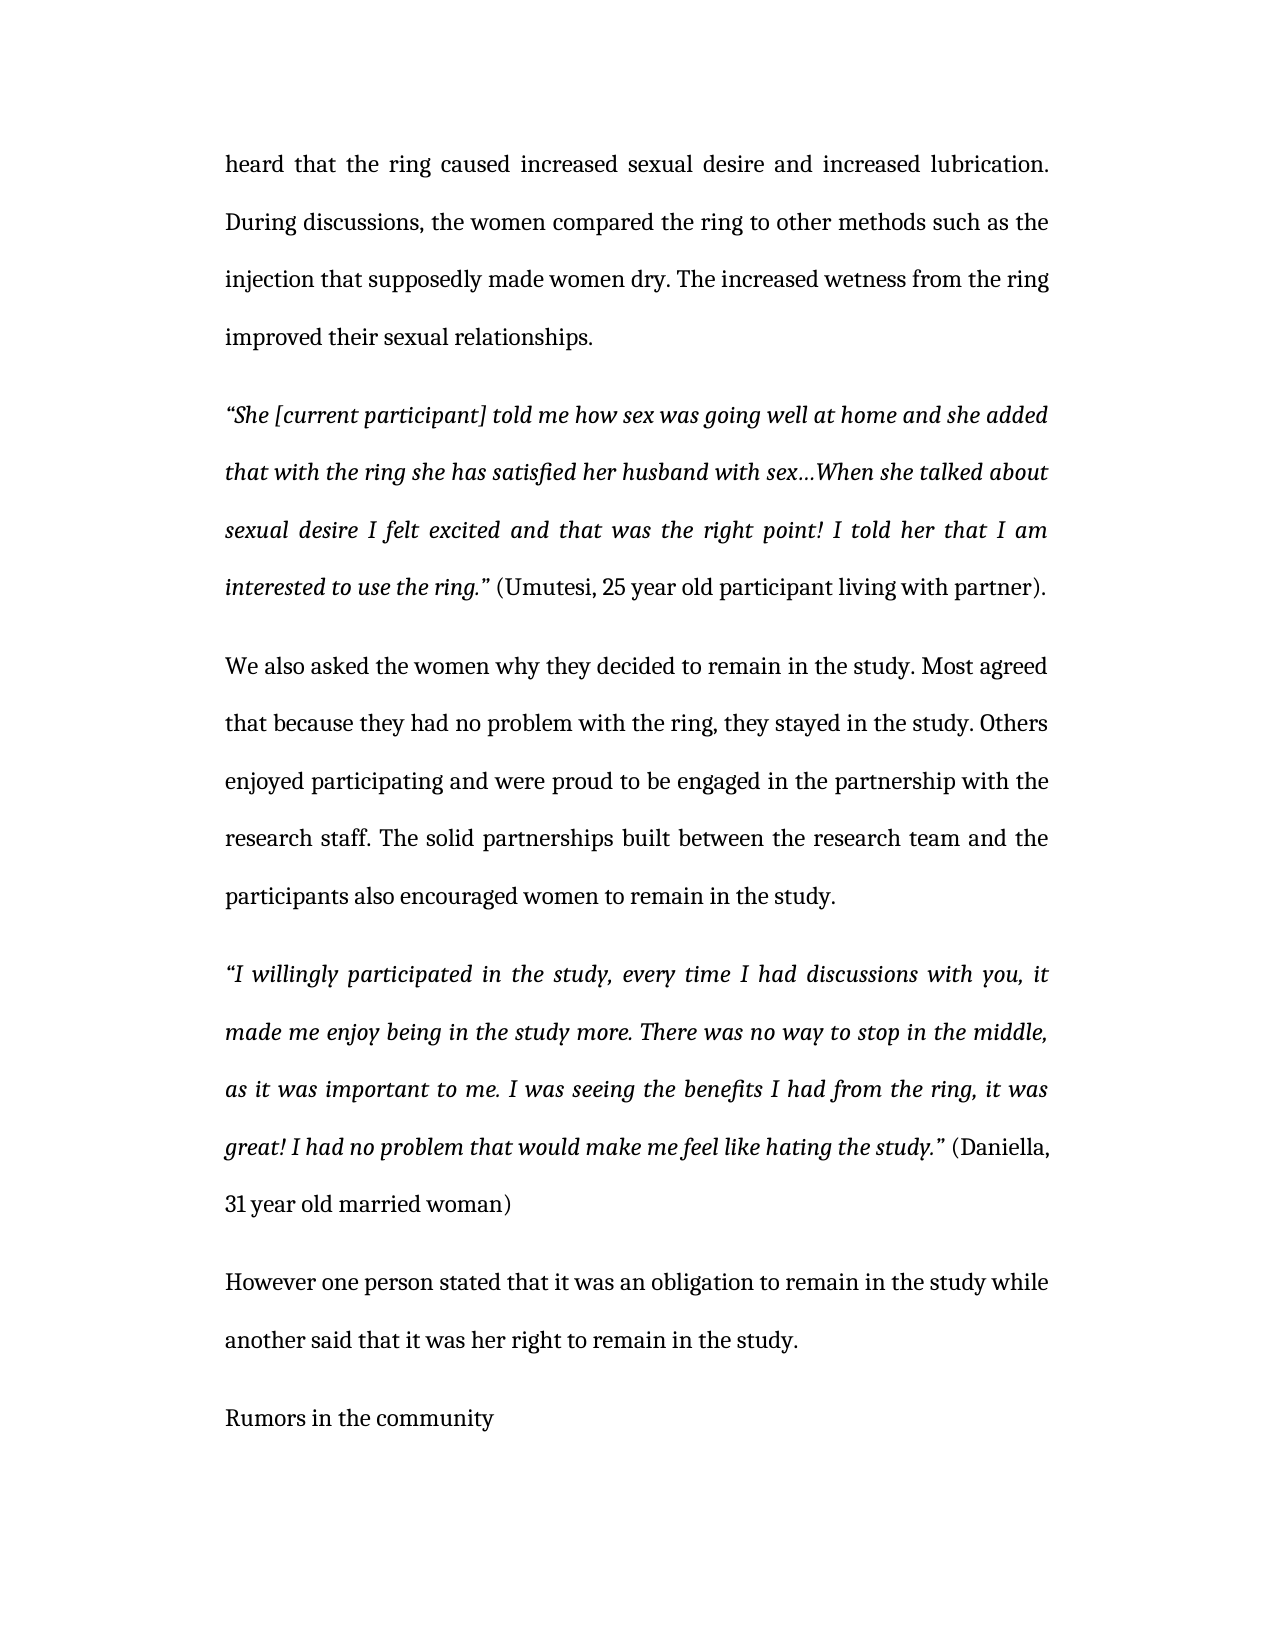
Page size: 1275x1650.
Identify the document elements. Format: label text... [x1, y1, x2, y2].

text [225, 150, 1050, 351]
text However one person stated that it was an obligation to remain in the study while another said that it was her right to remain in the study. [225, 1268, 1050, 1354]
text Rumors in the community [225, 1404, 1050, 1433]
text “I willingly participated in the study, every time I had discussions with you, it made me enjoy being in the study more. There was no way to stop in the middle, as it was important to me. I was seeing the benefits I had from the ring, it was great! I had no problem that would make me feel like hating the study.” (Daniella, 31 year old married woman) [225, 960, 1050, 1219]
text We also asked the women why they decided to remain in the study. Most agreed that because they had no problem with the ring, they stayed in the study. Others enjoyed participating and were proud to be engaged in the partnership with the research staff. The solid partnerships built between the research team and the participants also encouraged women to remain in the study. [225, 652, 1050, 910]
text “She [current participant] told me how sex was going well at home and she added that with the ring she has satisfied her husband with sex…When she talked about sexual desire I felt excited and that was the right point! I told her that I am interested to use the ring.” (Umutesi, 25 year old participant living with partner). [225, 401, 1050, 602]
